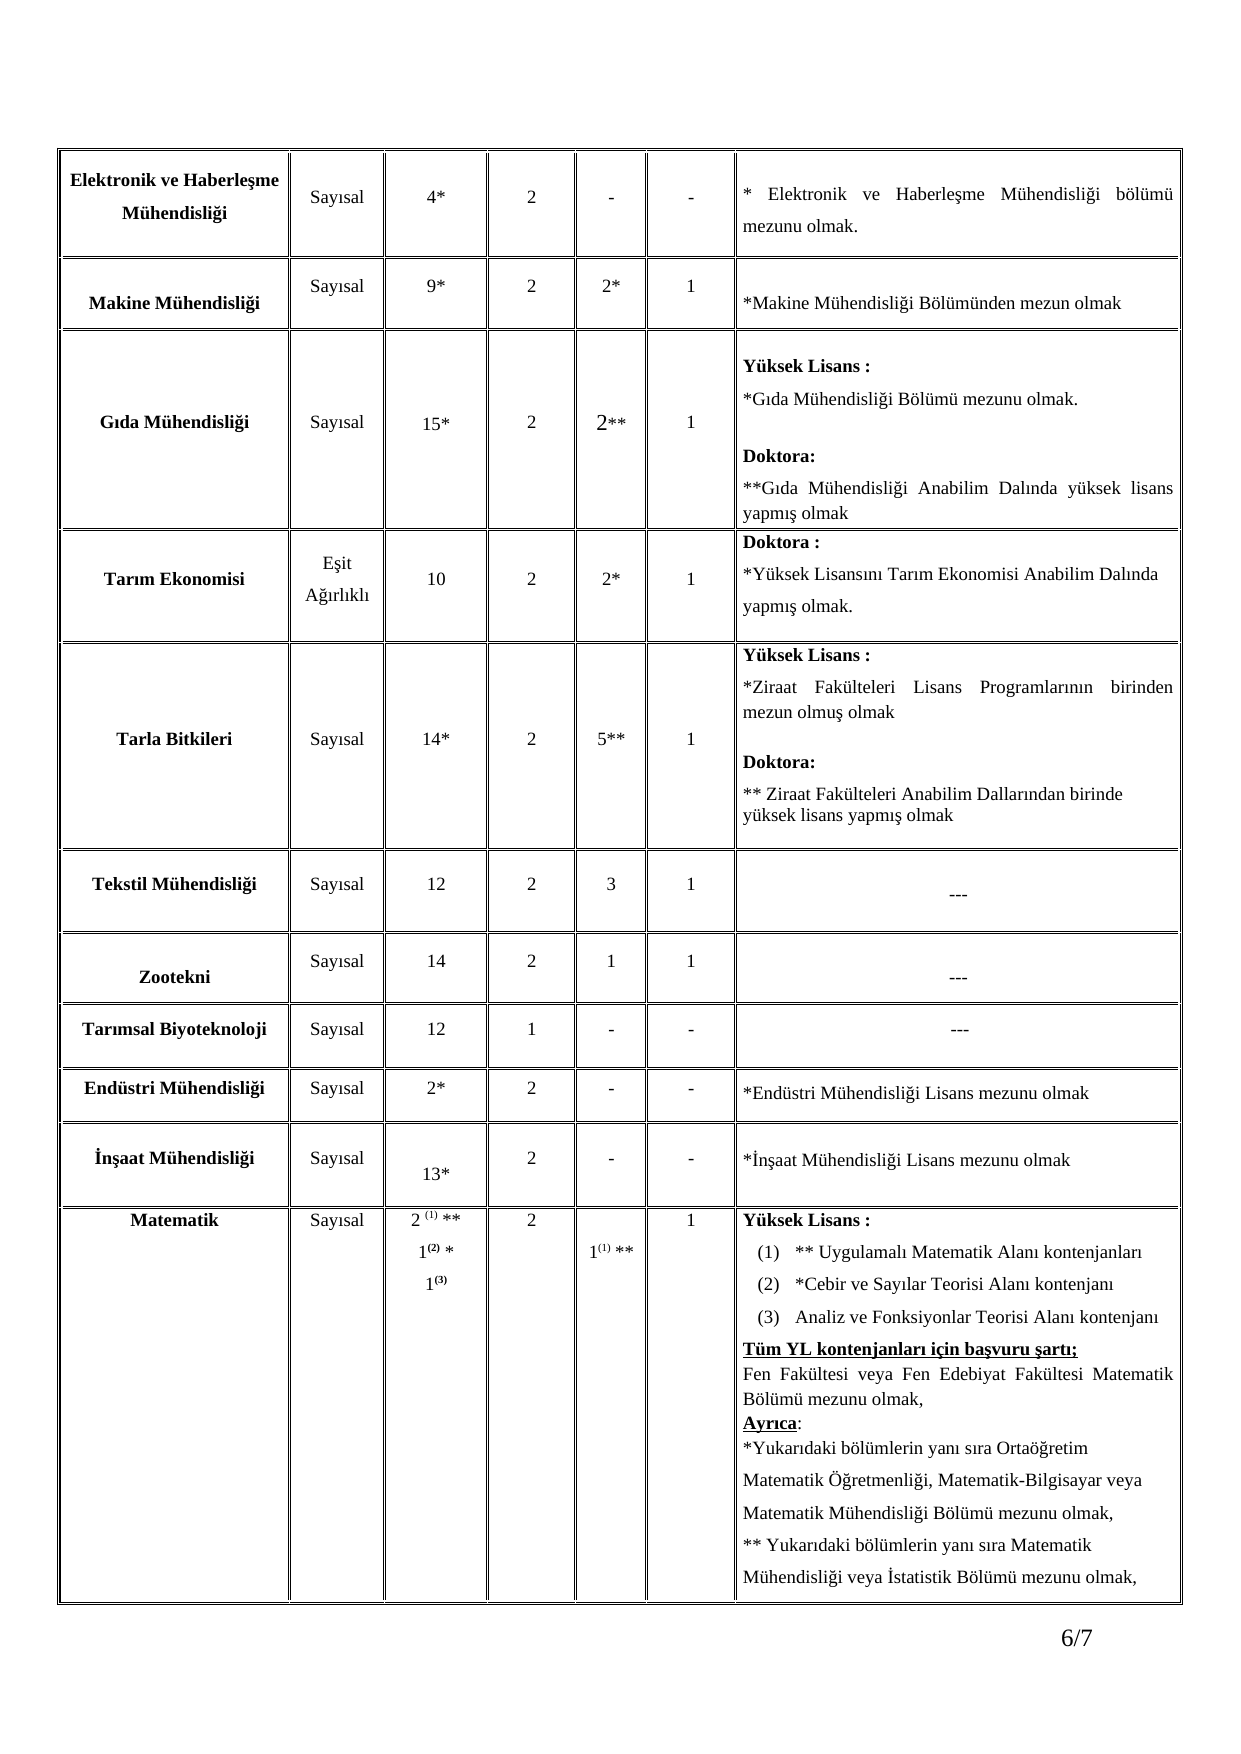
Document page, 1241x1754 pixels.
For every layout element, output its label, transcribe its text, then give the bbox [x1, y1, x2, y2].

table_cell Sayısal [290, 1209, 384, 1602]
table_cell 13* [386, 1124, 486, 1206]
table_cell 1 [489, 1005, 574, 1067]
table_cell 2 [487, 149, 576, 256]
table_cell 2 [487, 1206, 576, 1602]
table_cell Zootekni [61, 931, 288, 1002]
table_cell Gıda Mühendisliği [61, 328, 288, 528]
table_cell Sayısal [291, 1070, 383, 1121]
table_cell *Endüstri Mühendisliği Lisans mezunu olmak [737, 1067, 1180, 1121]
table_cell Sayısal [291, 1005, 383, 1067]
table_cell 14 [386, 934, 486, 1002]
table_cell 2 [489, 851, 574, 931]
table_cell 2* [386, 1070, 486, 1121]
table_cell --- [737, 848, 1180, 931]
table_cell 2 [489, 934, 574, 1002]
table_cell *İnşaat Mühendisliği Lisans mezunu olmak [737, 1121, 1180, 1206]
table_cell Sayısal [291, 331, 383, 528]
table_cell 1 [648, 934, 734, 1002]
table_cell 2 [489, 1070, 574, 1121]
table_cell İnşaat Mühendisliği [61, 1121, 288, 1206]
table_cell - [648, 1124, 734, 1206]
table_cell 1 [577, 934, 645, 1002]
table_cell Sayısal [291, 644, 383, 847]
table_cell 12 [386, 1005, 486, 1067]
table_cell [735, 1206, 1180, 1602]
table_cell Tarla Bitkileri [61, 641, 288, 847]
table_cell 1 [648, 331, 734, 528]
table_cell 14* [386, 644, 486, 847]
table_cell 2 [489, 259, 574, 327]
table_cell Matematik [61, 1206, 290, 1602]
table_cell *Makine Mühendisliği Bölümünden mezun olmak [735, 256, 1181, 327]
table_cell Eşit Ağırlıklı [291, 531, 383, 641]
table_cell Endüstri Mühendisliği [61, 1067, 288, 1121]
table_cell 1 [648, 644, 734, 847]
table_cell 12 [386, 851, 486, 931]
table_cell - [648, 1070, 734, 1121]
table_cell 2 [489, 531, 574, 641]
table_cell 4* [385, 151, 487, 256]
table_cell 2* [577, 259, 645, 327]
table_cell - [646, 151, 735, 256]
table_cell 2* [577, 531, 645, 641]
table_cell Doktora : *Yüksek Lisansını Tarım Ekonomisi Anabilim Dalında yapmış olmak. [737, 528, 1180, 641]
table_cell - [577, 1070, 645, 1121]
table_cell - [577, 1124, 645, 1206]
table_cell - [648, 1005, 734, 1067]
table_cell 2 [489, 644, 574, 847]
table_cell 2** [577, 331, 645, 528]
table_cell Sayısal [291, 851, 383, 931]
table_cell 15* [386, 331, 486, 528]
table_cell Tarımsal Biyoteknoloji [59, 1002, 290, 1067]
table_cell Sayısal [291, 934, 383, 1002]
table_cell Sayısal [290, 151, 384, 256]
table_cell --- [735, 1002, 1181, 1067]
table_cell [385, 1209, 487, 1602]
table_cell 1(1) ** [576, 1209, 646, 1602]
table_cell 1 [648, 851, 734, 931]
table_cell 10 [386, 531, 486, 641]
table_cell Tekstil Mühendisliği [61, 848, 288, 931]
table_cell 5** [577, 644, 645, 847]
table_cell 1 [646, 1209, 735, 1602]
table_cell - [576, 151, 646, 256]
table_cell Makine Mühendisliği [59, 256, 290, 327]
table_cell 2 [489, 331, 574, 528]
table_cell 3 [577, 851, 645, 931]
table_cell - [577, 1005, 645, 1067]
table_cell Sayısal [291, 259, 383, 327]
table_cell Sayısal [291, 1124, 383, 1206]
table_cell * Elektronik ve Haberleşme Mühendisliği bölümü mezunu olmak. [735, 151, 1180, 256]
table_cell Yüksek Lisans : *Gıda Mühendisliği Bölümü mezunu olmak. Doktora: **Gıda Mühendisliği Anabilim Dalında yüksek lisans yapmış olmak [737, 328, 1180, 528]
table_cell --- [737, 931, 1180, 1002]
table_cell Tarım Ekonomisi [61, 528, 288, 641]
table_cell 9* [386, 259, 486, 327]
table_cell 1 [648, 531, 734, 641]
table_cell Yüksek Lisans : *Ziraat Fakülteleri Lisans Programlarının birinden mezun olmuş olmak Doktora: ** Ziraat Fakülteleri Anabilim Dallarından birinde yüksek lisans yapmış olmak [737, 641, 1180, 847]
table_cell 2 [489, 1124, 574, 1206]
table_cell Elektronik ve Haberleşme Mühendisliği [61, 149, 290, 256]
table_cell 1 [648, 259, 734, 327]
